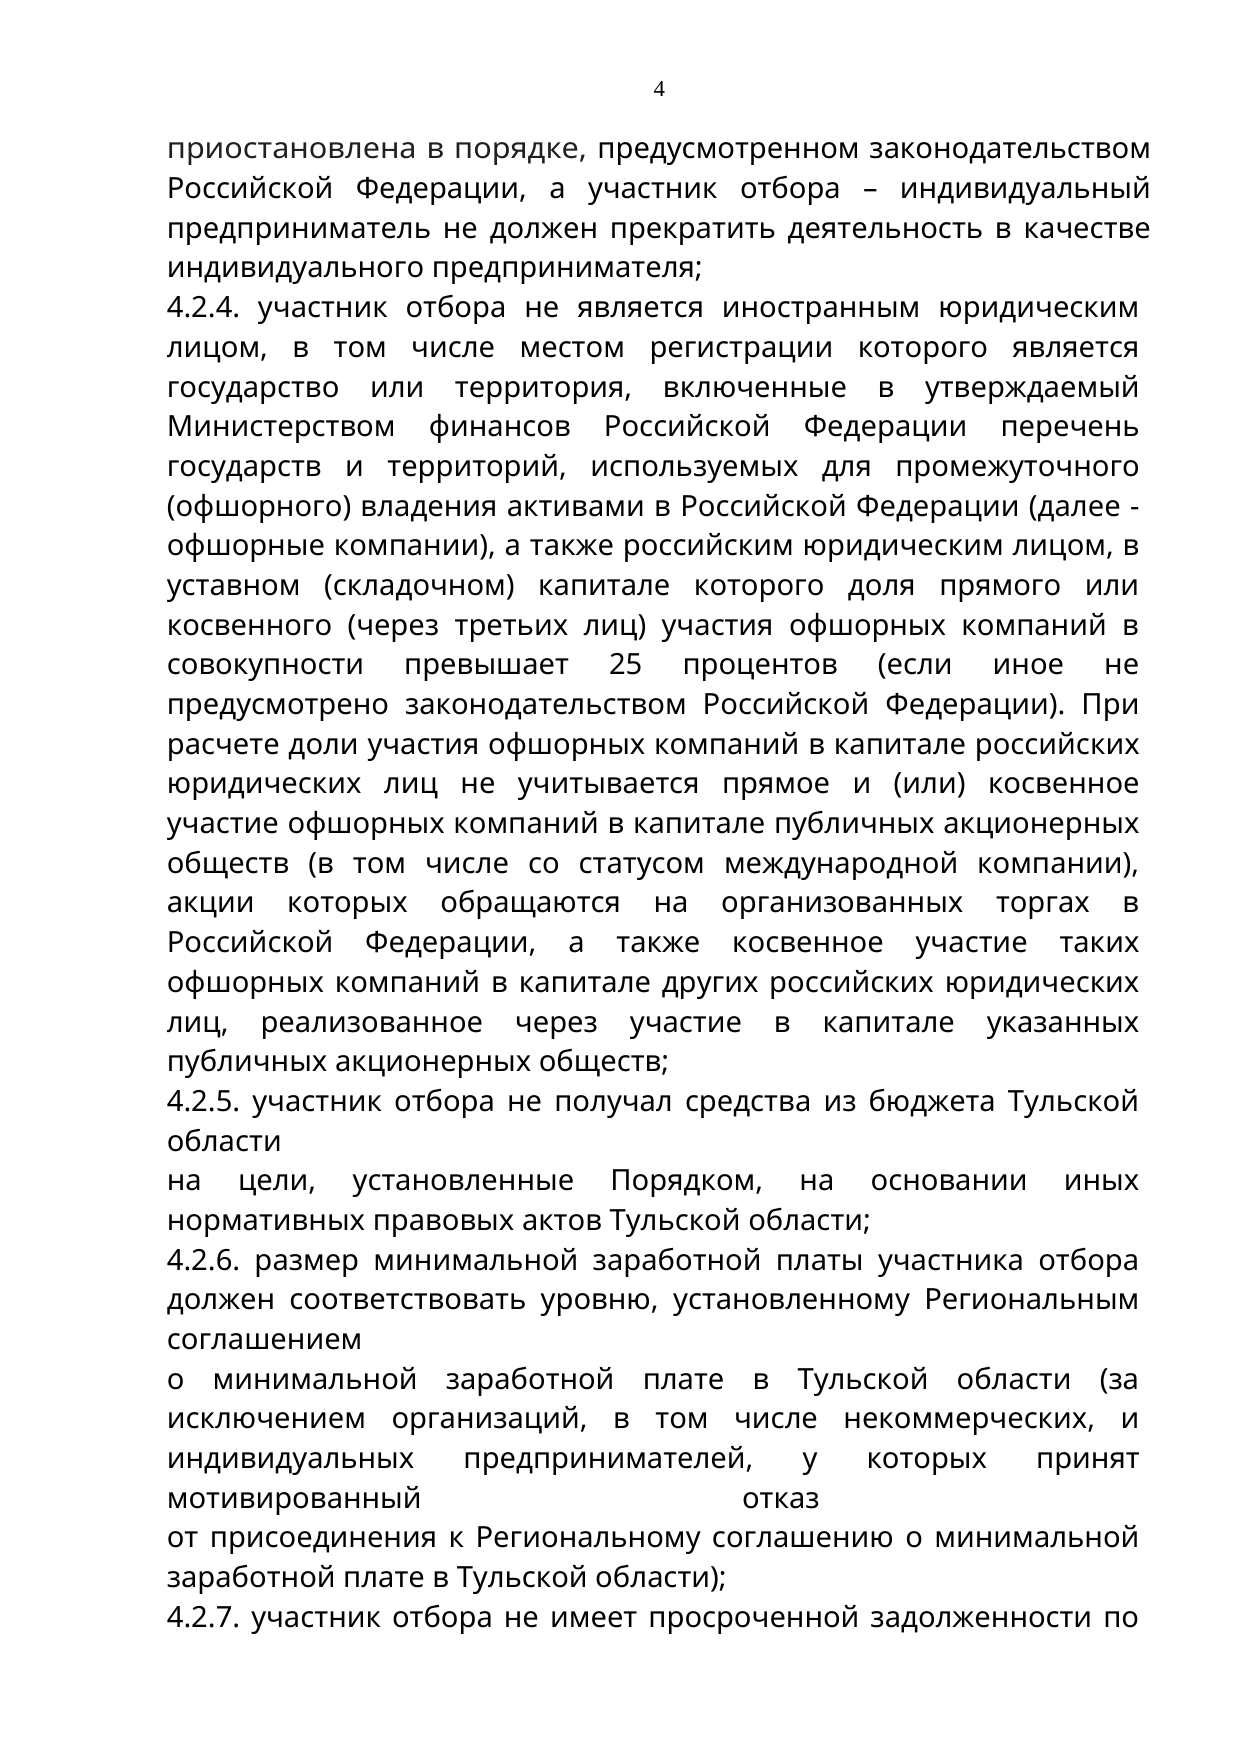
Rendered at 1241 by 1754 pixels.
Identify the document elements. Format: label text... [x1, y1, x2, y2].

text 4.2.5. участник отбора не получал средства из бюджета Тульской области на цели, установленные Порядком, на основании иных нормативных правовых актов Тульской области; [167, 1080, 1140, 1239]
text 4.2.4. участник отбора не является иностранным юридическим лицом, в том числе местом регистрации которого является государство или территория, включенные в утверждаемый Министерством финансов Российской Федерации перечень государств и территорий, используемых для промежуточного (офшорного) владения активами в Российской Федерации (далее - офшорные компании), а также российским юридическим лицом, в уставном (складочном) капитале которого доля прямого или косвенного (через третьих лиц) участия офшорных компаний в совокупности превышает 25 процентов (если иное не предусмотрено законодательством Российской Федерации). При расчете доли участия офшорных компаний в капитале российских юридических лиц не учитывается прямое и (или) косвенное участие офшорных компаний в капитале публичных акционерных обществ (в том числе со статусом международной компании), акции которых обращаются на организованных торгах в Российской Федерации, а также косвенное участие таких офшорных компаний в капитале других российских юридических лиц, реализованное через участие в капитале указанных публичных акционерных обществ; [167, 286, 1140, 1080]
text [167, 128, 1151, 286]
text 4.2.6. размер минимальной заработной платы участника отбора должен соответствовать уровню, установленному Региональным соглашением о минимальной заработной плате в Тульской области (за исключением организаций, в том числе некоммерческих, и индивидуальных предпринимателей, у которых принят мотивированный отказ от присоединения к Региональному соглашению о минимальной заработной плате в Тульской области); [167, 1239, 1140, 1596]
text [167, 1596, 1140, 1636]
